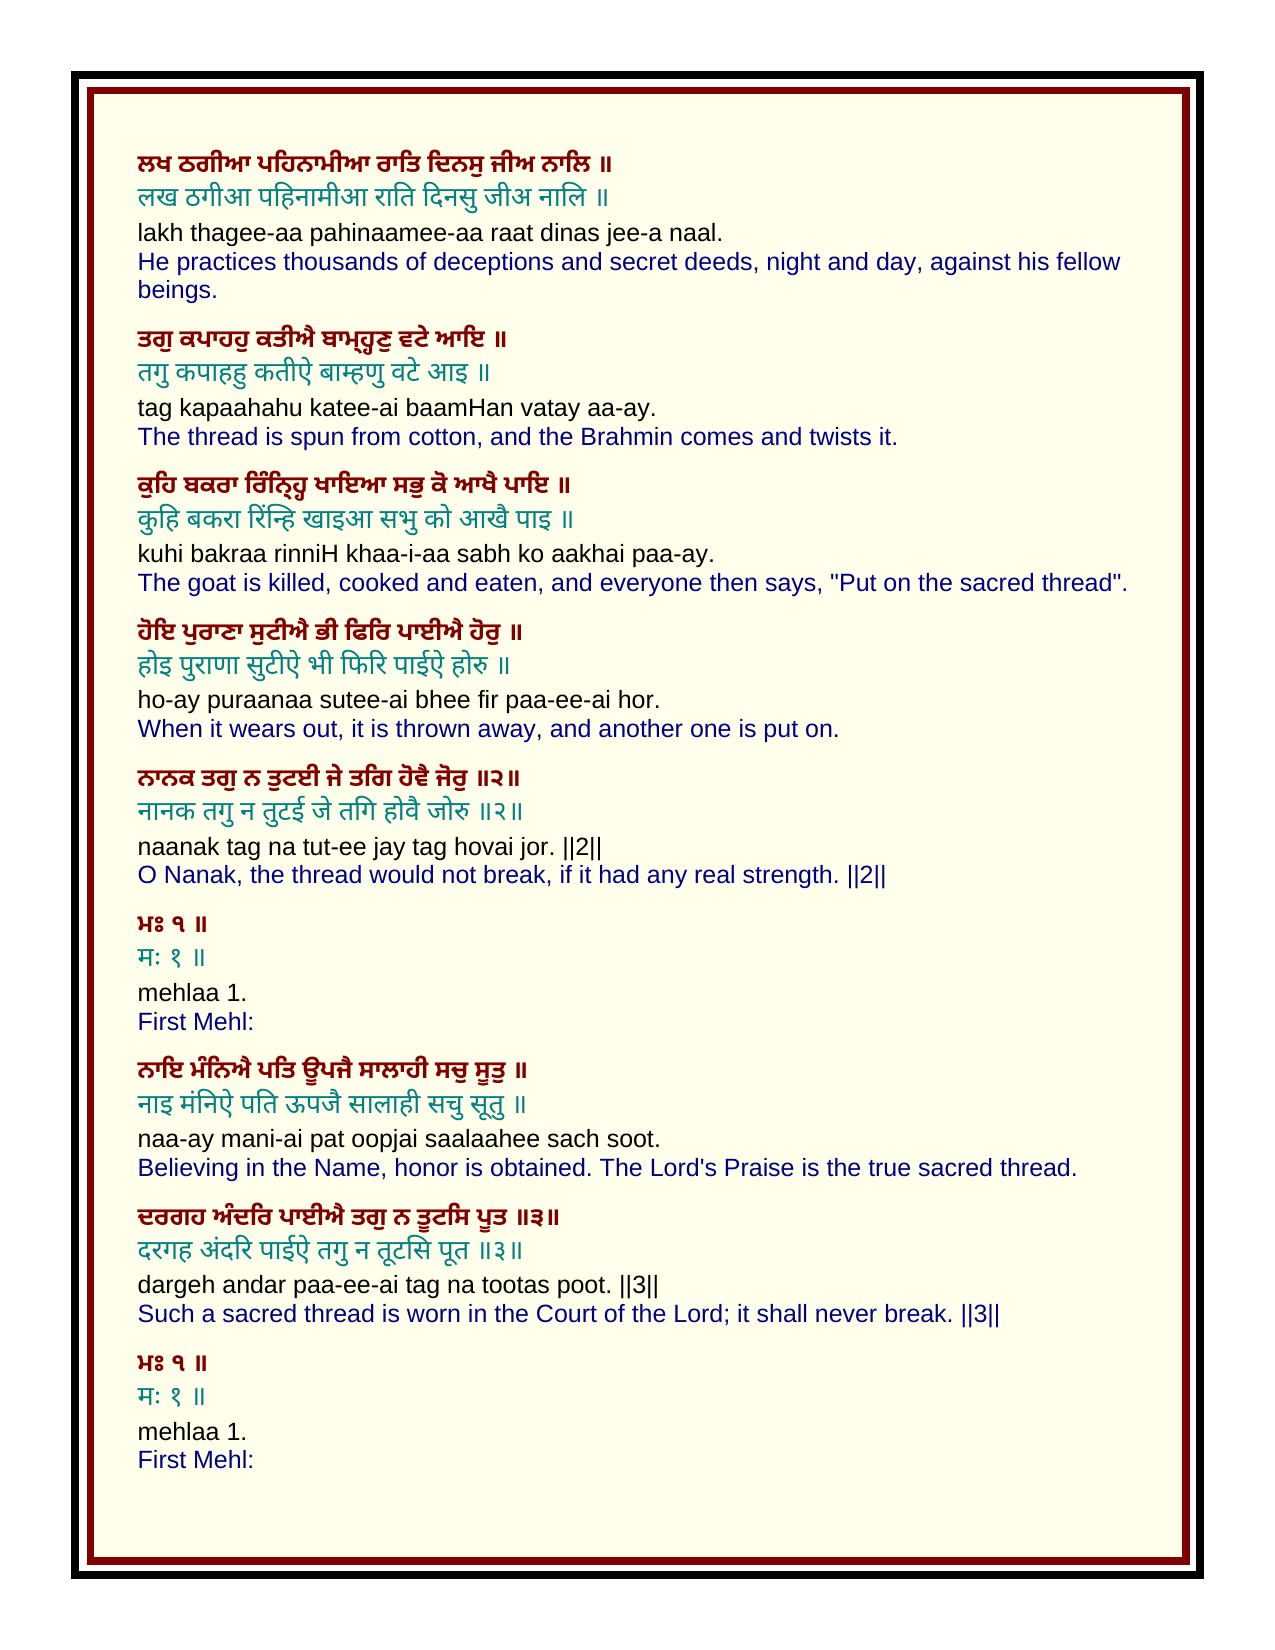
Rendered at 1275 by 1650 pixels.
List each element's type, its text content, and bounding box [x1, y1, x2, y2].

text Believing in the Name, honor is obtained. The Lord's Praise is the true sacred thread. [137, 1153, 1138, 1182]
text ਦਰਗਹ ਅੰਦਰਿ ਪਾਈਐ ਤਗੁ ਨ ਤੂਟਸਿ ਪੂਤ ॥੩॥ [137, 1202, 1138, 1235]
text dargeh andar paa-ee-ai tag na tootas poot. ||3|| [137, 1270, 1138, 1299]
text ਤਗੁ ਕਪਾਹਹੁ ਕਤੀਐ ਬਾਮ੍ਹ੍ਹਣੁ ਵਟੇ ਆਇ ॥ [137, 325, 1138, 358]
text तगु कपाहहु कतीऐ बाम्हणु वटे आइ ॥ [137, 358, 1138, 393]
text ਮਃ ੧ ॥ [137, 910, 1138, 943]
text First Mehl: [137, 1007, 1138, 1035]
text He practices thousands of deceptions and secret deeds, night and day, against his fellow beings. [137, 247, 1138, 304]
text ਨਾਇ ਮੰਨਿਐ ਪਤਿ ਊਪਜੈ ਸਾਲਾਹੀ ਸਚੁ ਸੂਤੁ ॥ [137, 1056, 1138, 1089]
text lakh thagee-aa pahinaamee-aa raat dinas jee-a naal. [137, 218, 1138, 247]
text ਲਖ ਠਗੀਆ ਪਹਿਨਾਮੀਆ ਰਾਤਿ ਦਿਨਸੁ ਜੀਅ ਨਾਲਿ ॥ [137, 150, 1138, 183]
text मः १ ॥ [137, 1381, 1138, 1417]
text ਹੋਇ ਪੁਰਾਣਾ ਸੁਟੀਐ ਭੀ ਫਿਰਿ ਪਾਈਐ ਹੋਰੁ ॥ [137, 617, 1138, 650]
text ਕੁਹਿ ਬਕਰਾ ਰਿੰਨ੍ਹ੍ਹਿ ਖਾਇਆ ਸਭੁ ਕੋ ਆਖੈ ਪਾਇ ॥ [137, 471, 1138, 504]
text होइ पुराणा सुटीऐ भी फिरि पाईऐ होरु ॥ [137, 650, 1138, 685]
text The goat is killed, cooked and eaten, and everyone then says, "Put on the sacred thread". [137, 568, 1138, 597]
text tag kapaahahu katee-ai baamHan vatay aa-ay. [137, 393, 1138, 422]
text कुहि बकरा रिंन्हि खाइआ सभु को आखै पाइ ॥ [137, 504, 1138, 539]
text naa-ay mani-ai pat oopjai saalaahee sach soot. [137, 1124, 1138, 1153]
text mehlaa 1. [137, 978, 1138, 1007]
text नानक तगु न तुटई जे तगि होवै जोरु ॥२॥ [137, 796, 1138, 832]
text ਨਾਨਕ ਤਗੁ ਨ ਤੁਟਈ ਜੇ ਤਗਿ ਹੋਵੈ ਜੋਰੁ ॥੨॥ [137, 764, 1138, 796]
text mehlaa 1. [137, 1417, 1138, 1445]
text लख ठगीआ पहिनामीआ राति दिनसु जीअ नालि ॥ [137, 183, 1138, 218]
text Such a sacred thread is worn in the Court of the Lord; it shall never break. ||3|| [137, 1299, 1138, 1328]
text When it wears out, it is thrown away, and another one is put on. [137, 714, 1138, 743]
text O Nanak, the thread would not break, if it had any real strength. ||2|| [137, 860, 1138, 889]
text नाइ मंनिऐ पति ऊपजै सालाही सचु सूतु ॥ [137, 1089, 1138, 1124]
text ਮਃ ੧ ॥ [137, 1349, 1138, 1381]
text The thread is spun from cotton, and the Brahmin comes and twists it. [137, 422, 1138, 450]
text मः १ ॥ [137, 943, 1138, 978]
text दरगह अंदरि पाईऐ तगु न तूटसि पूत ॥३॥ [137, 1235, 1138, 1270]
text naanak tag na tut-ee jay tag hovai jor. ||2|| [137, 832, 1138, 860]
text kuhi bakraa rinniH khaa-i-aa sabh ko aakhai paa-ay. [137, 539, 1138, 568]
text ho-ay puraanaa sutee-ai bhee fir paa-ee-ai hor. [137, 685, 1138, 714]
text First Mehl: [137, 1445, 1138, 1474]
